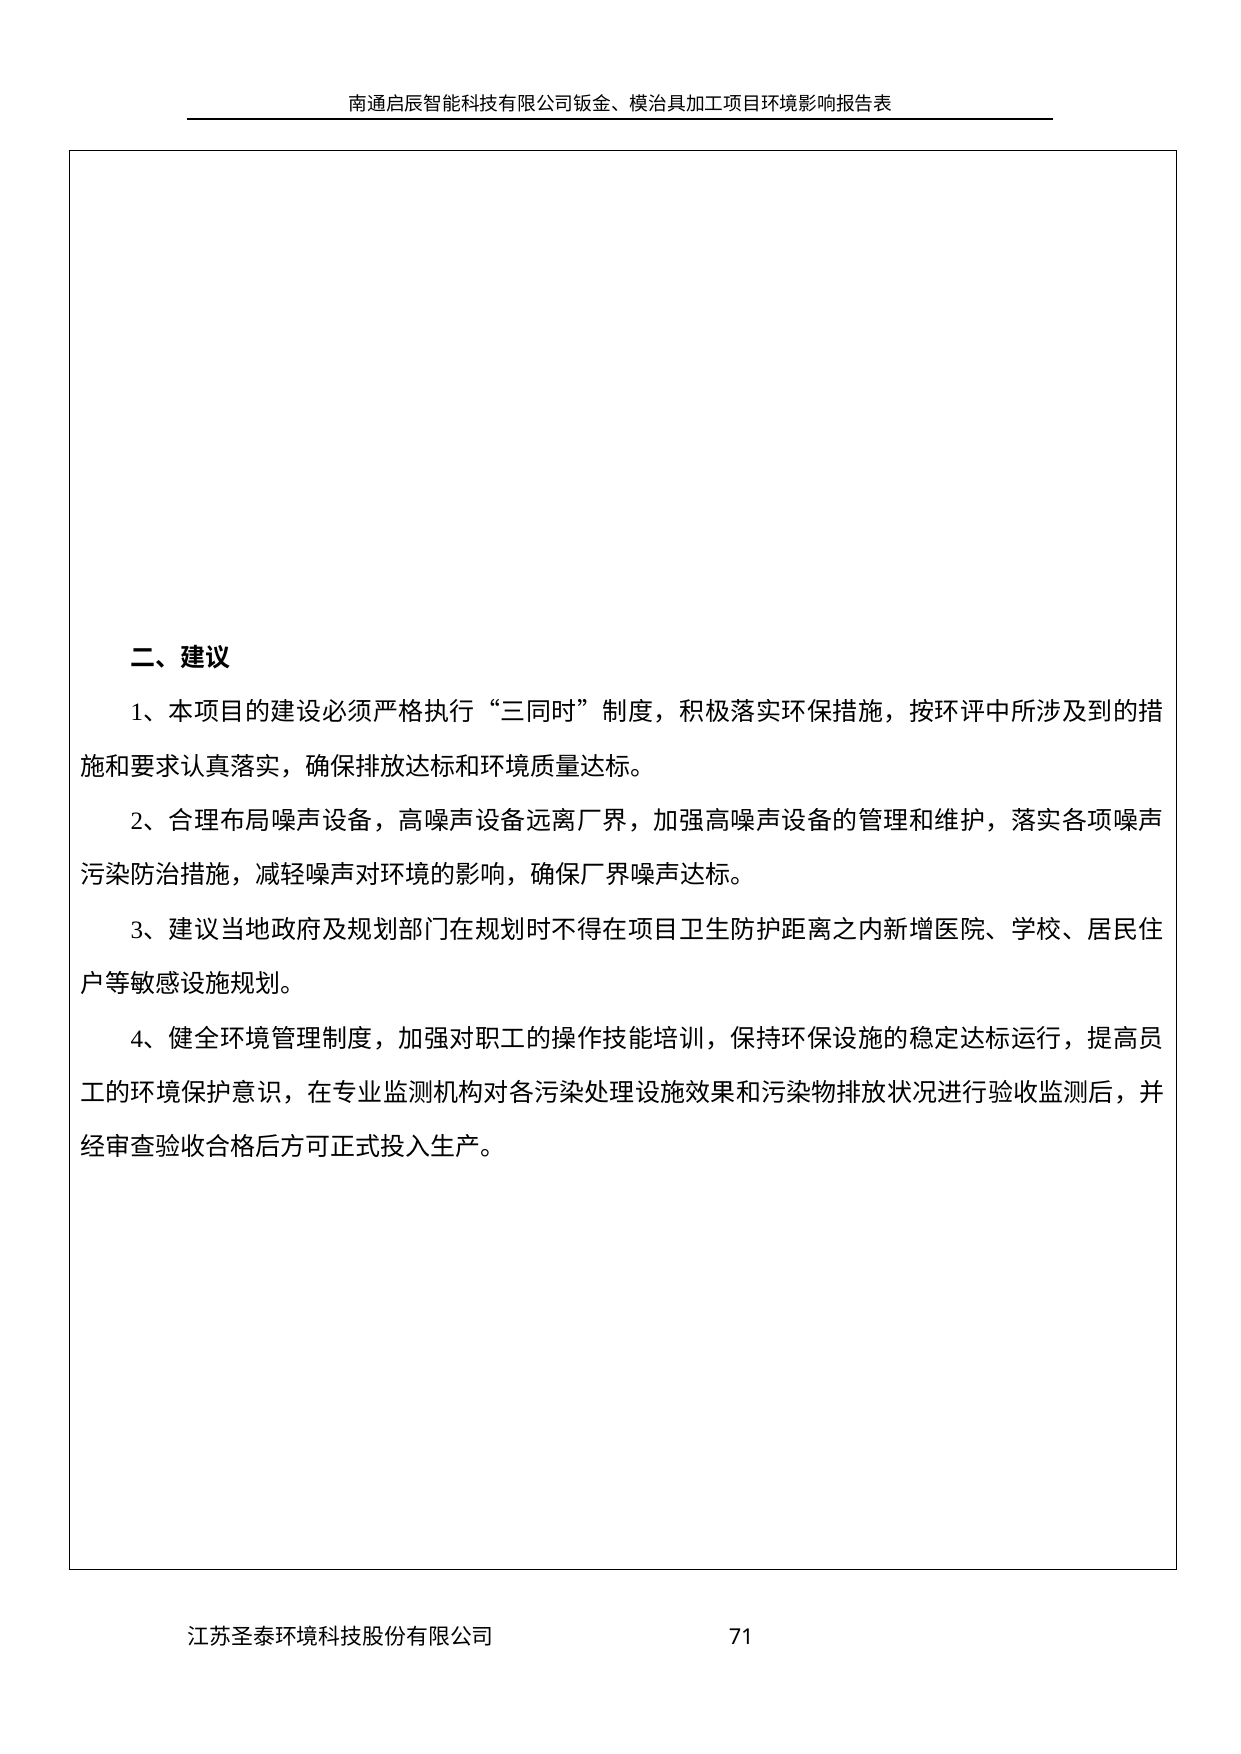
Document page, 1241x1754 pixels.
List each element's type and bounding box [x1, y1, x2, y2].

table_header [70, 151, 1176, 1569]
